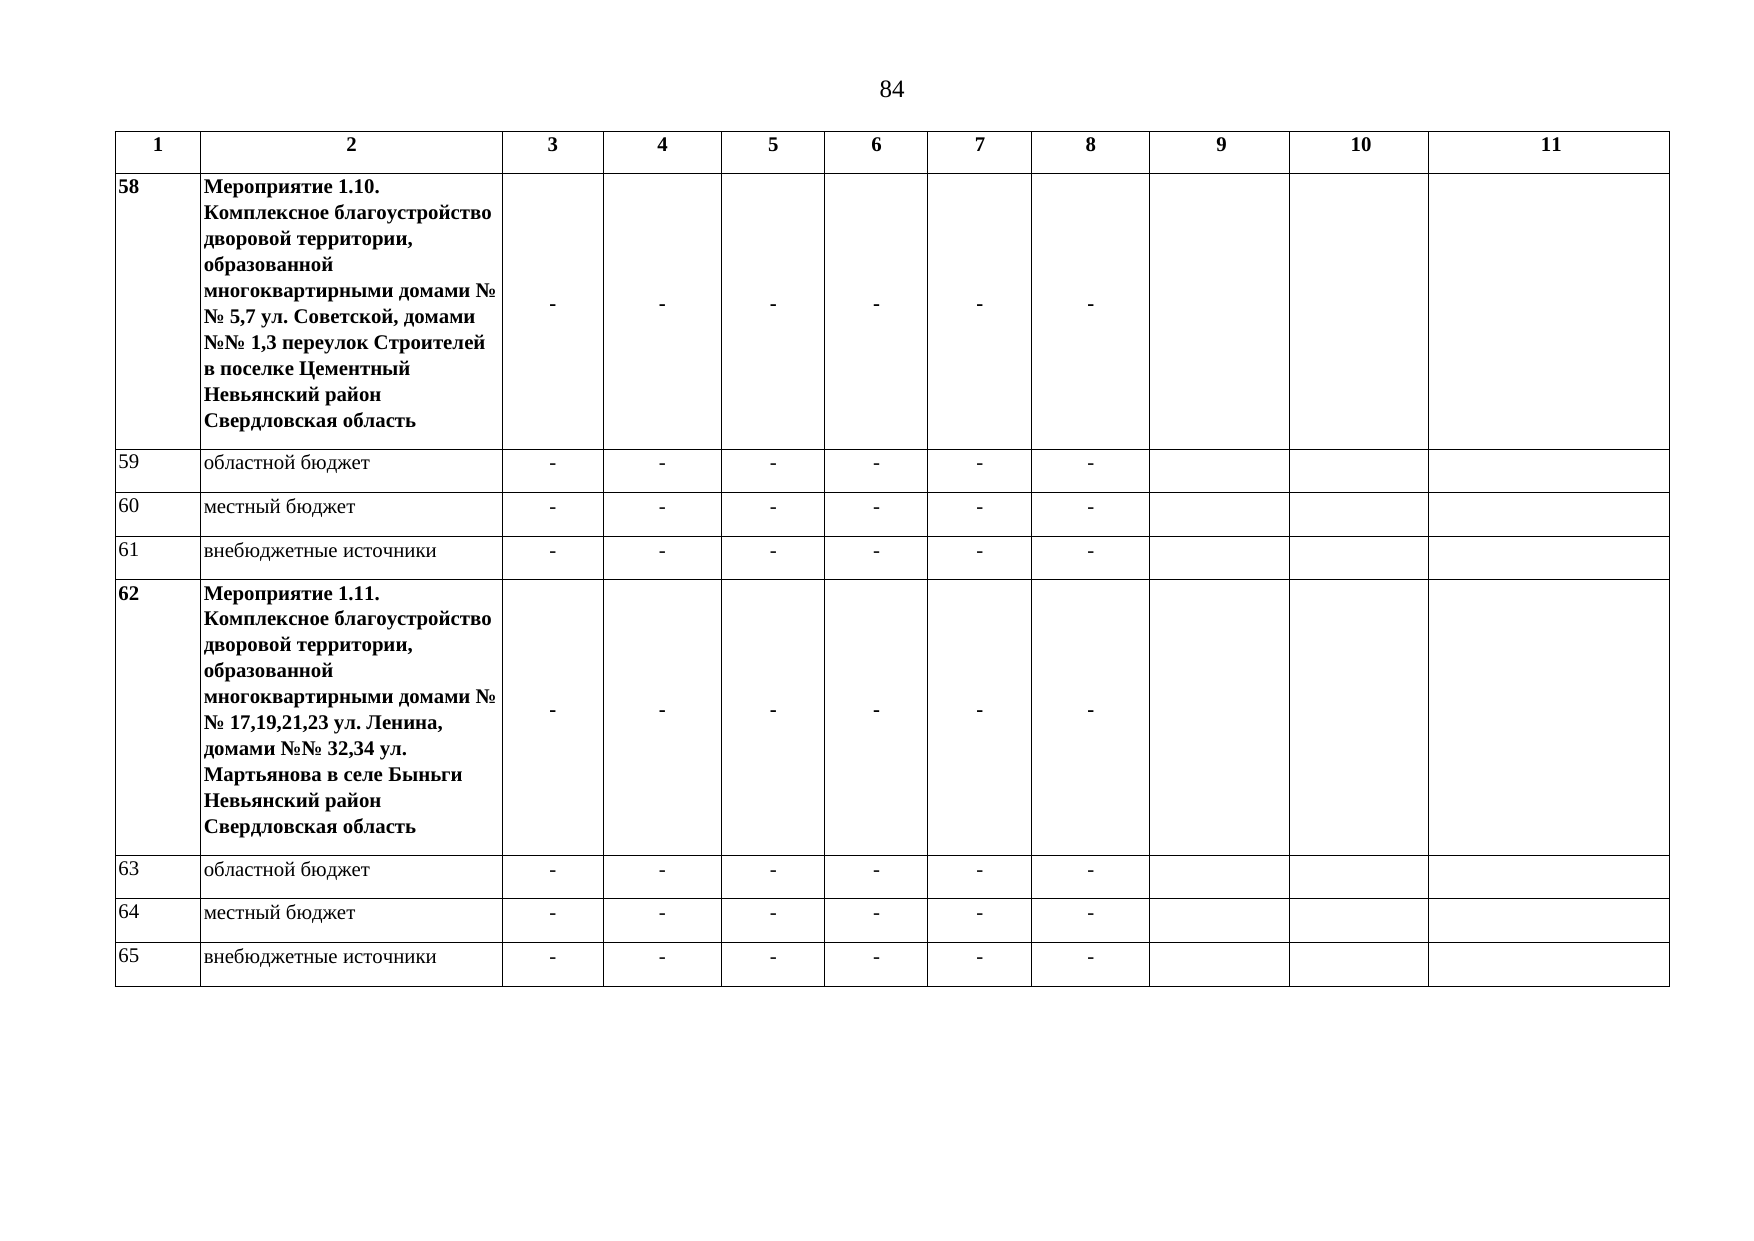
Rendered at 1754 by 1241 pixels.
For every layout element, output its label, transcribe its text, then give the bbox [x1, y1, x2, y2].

table_cell [1290, 174, 1428, 448]
table_cell - [604, 580, 721, 855]
table_header 10 [1290, 132, 1428, 173]
table_header 1 [116, 132, 200, 173]
table_cell - [503, 580, 603, 855]
table_cell внебюджетные источники [201, 537, 502, 579]
table_cell - [928, 537, 1031, 579]
table_cell [1429, 899, 1669, 942]
table_cell - [722, 174, 824, 448]
table_cell [1290, 537, 1428, 579]
table_cell - [1032, 580, 1149, 855]
table_cell - [1032, 450, 1149, 492]
table_cell [1150, 943, 1289, 986]
table_cell - [503, 899, 603, 942]
table_cell внебюджетные источники [201, 943, 502, 986]
table_cell - [825, 450, 927, 492]
table_cell - [1032, 174, 1149, 448]
table_cell - [722, 943, 824, 986]
table_cell - [604, 493, 721, 536]
table_header 9 [1150, 132, 1289, 173]
table_cell [1150, 450, 1289, 492]
table_cell [1290, 943, 1428, 986]
table_cell - [604, 537, 721, 579]
table_cell [1290, 450, 1428, 492]
table_cell - [928, 580, 1031, 855]
table_header 2 [201, 132, 502, 173]
table_cell 58 [116, 174, 200, 448]
table_cell - [825, 943, 927, 986]
table_cell [1150, 493, 1289, 536]
table_cell [1429, 856, 1669, 898]
table_cell - [503, 856, 603, 898]
table_cell 64 [116, 899, 200, 942]
table_cell - [1032, 856, 1149, 898]
table_cell [1429, 493, 1669, 536]
table_cell - [825, 174, 927, 448]
table_cell [1150, 899, 1289, 942]
table_cell - [928, 899, 1031, 942]
table_cell - [1032, 899, 1149, 942]
table_cell - [1032, 943, 1149, 986]
table_cell - [503, 450, 603, 492]
table_cell - [825, 580, 927, 855]
table_cell 60 [116, 493, 200, 536]
table_cell - [722, 493, 824, 536]
table_cell - [1032, 493, 1149, 536]
table_header 5 [722, 132, 824, 173]
table_cell Мероприятие 1.10. Комплексное благоустройство дворовой территории, образованной многоквартирными домами №№ 5,7 ул. Советской, домами №№ 1,3 переулок Строителей в поселке Цементный Невьянский район Свердловская область [201, 174, 502, 448]
table_cell Мероприятие 1.11. Комплексное благоустройство дворовой территории, образованной многоквартирными домами №№ 17,19,21,23 ул. Ленина, домами №№ 32,34 ул. Мартьянова в селе Быньги Невьянский район Свердловская область [201, 580, 502, 855]
table_cell - [928, 856, 1031, 898]
table_cell областной бюджет [201, 450, 502, 492]
table_cell [1429, 580, 1669, 855]
table_cell [1290, 899, 1428, 942]
table_cell - [503, 537, 603, 579]
table_cell - [722, 537, 824, 579]
table_cell областной бюджет [201, 856, 502, 898]
table_cell - [604, 856, 721, 898]
table_cell - [503, 493, 603, 536]
table_cell местный бюджет [201, 493, 502, 536]
table_cell - [604, 899, 721, 942]
table_cell [1429, 537, 1669, 579]
table_cell - [1032, 537, 1149, 579]
table_cell - [604, 450, 721, 492]
table_cell 65 [116, 943, 200, 986]
table_cell [1150, 174, 1289, 448]
table_cell - [825, 537, 927, 579]
table_cell - [928, 174, 1031, 448]
table_cell - [604, 174, 721, 448]
table_header 7 [928, 132, 1031, 173]
table_cell 59 [116, 450, 200, 492]
table_cell [1290, 580, 1428, 855]
table_cell - [722, 856, 824, 898]
table_header 3 [503, 132, 603, 173]
table_cell - [722, 450, 824, 492]
table_cell [1150, 537, 1289, 579]
table_cell - [722, 580, 824, 855]
table_cell - [503, 174, 603, 448]
table_cell [1290, 856, 1428, 898]
table_cell местный бюджет [201, 899, 502, 942]
table_cell - [604, 943, 721, 986]
table_cell - [825, 493, 927, 536]
table_cell [1150, 580, 1289, 855]
table_cell - [825, 856, 927, 898]
table_cell [1429, 450, 1669, 492]
table_cell 61 [116, 537, 200, 579]
table_cell - [928, 493, 1031, 536]
table_cell - [928, 450, 1031, 492]
table_cell 62 [116, 580, 200, 855]
table_cell - [722, 899, 824, 942]
table_cell [1429, 174, 1669, 448]
table_header 11 [1429, 132, 1669, 173]
table_cell - [825, 899, 927, 942]
table_header 4 [604, 132, 721, 173]
table_cell [1290, 493, 1428, 536]
table_header 6 [825, 132, 927, 173]
table_cell [1429, 943, 1669, 986]
table_cell - [503, 943, 603, 986]
table_header 8 [1032, 132, 1149, 173]
table_cell - [928, 943, 1031, 986]
table_cell 63 [116, 856, 200, 898]
table_cell [1150, 856, 1289, 898]
